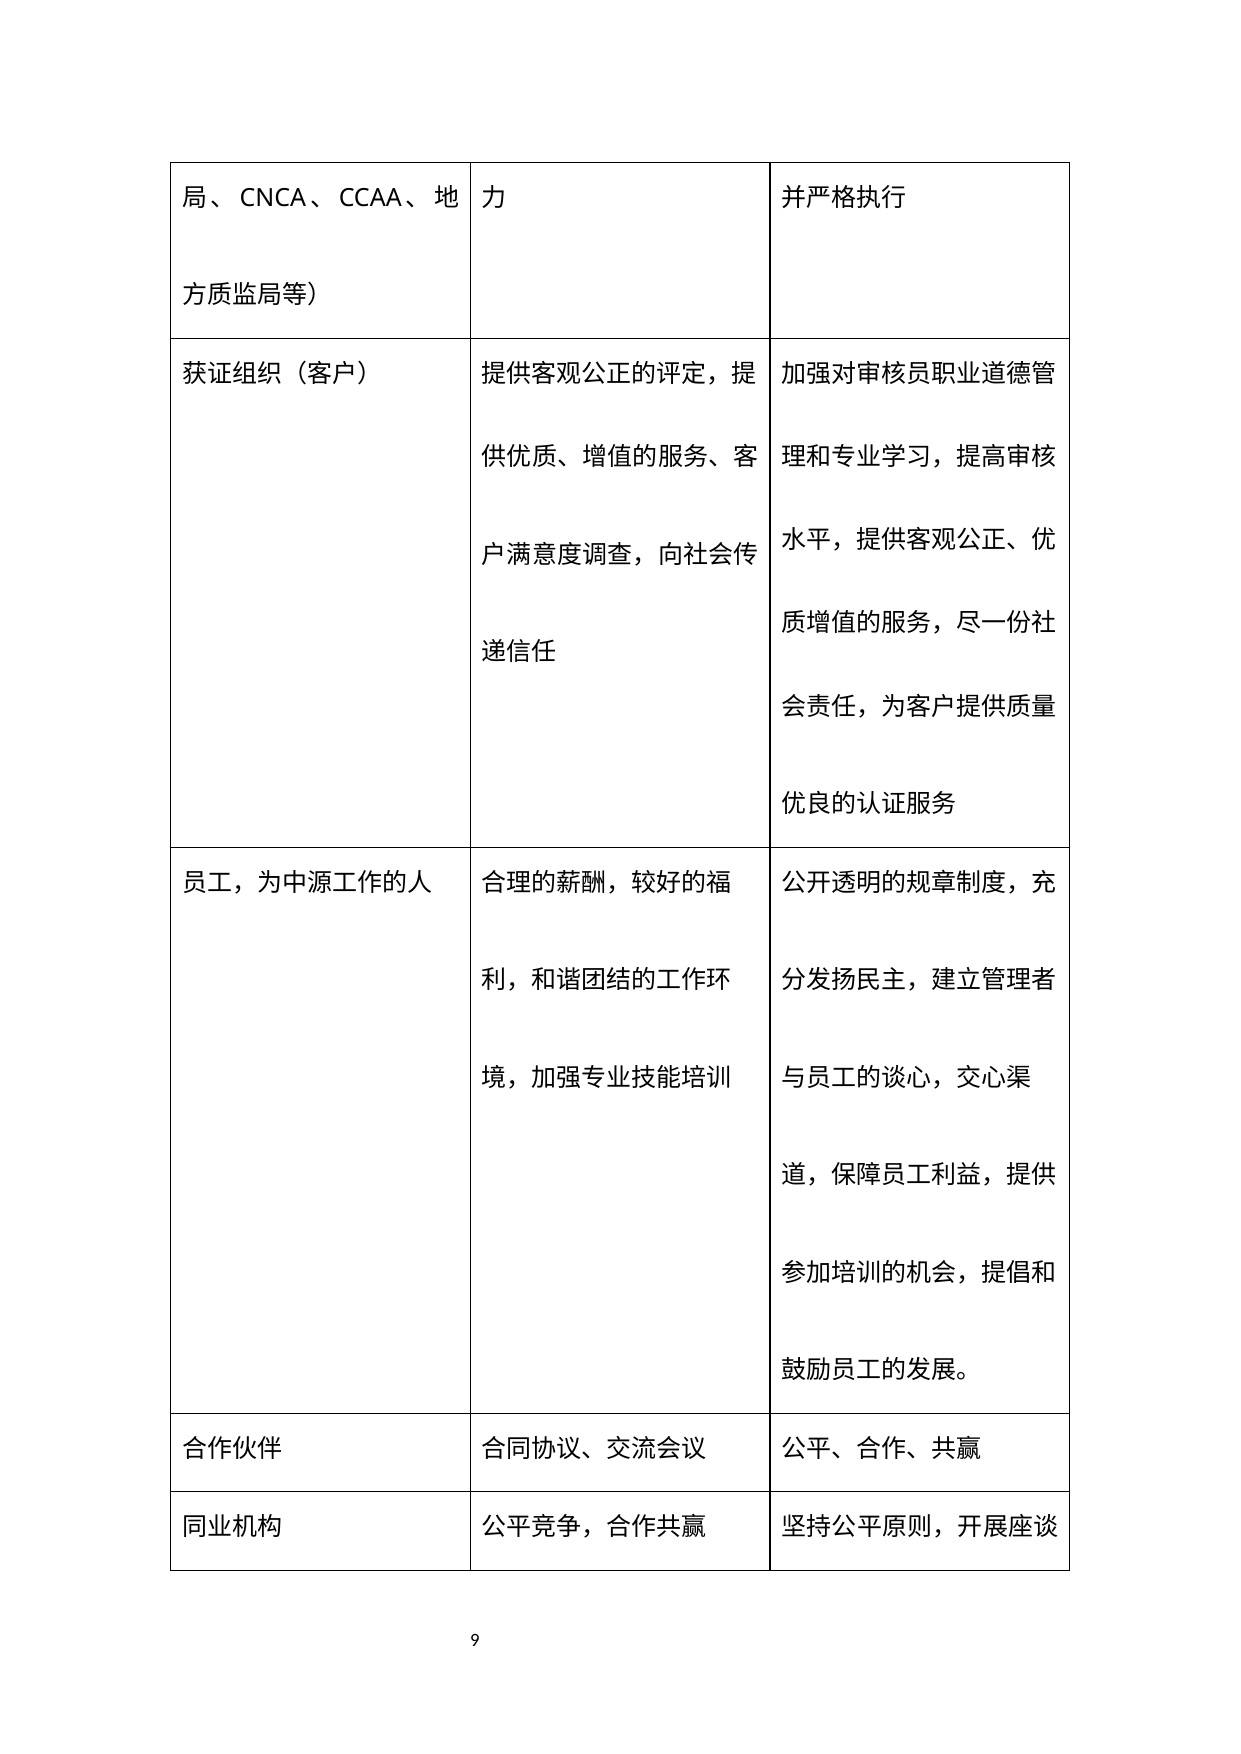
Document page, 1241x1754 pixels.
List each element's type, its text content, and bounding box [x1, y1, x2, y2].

table_cell 坚持公平原则，开展座谈会和学术交流活动 [771, 1492, 1069, 1570]
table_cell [771, 163, 1069, 338]
table_cell 公开透明的规章制度，充分发扬民主，建立管理者与员工的谈心，交心渠道，保障员工利益，提供参加培训的机会，提倡和鼓励员工的发展。 [771, 848, 1069, 1413]
table_cell 提供客观公正的评定，提 供优质、增值的服务、客户满意度调查，向社会传递信任 [471, 339, 769, 847]
table_cell 获证组织（客户） [171, 339, 470, 847]
table_cell 合同协议、交流会议 [471, 1414, 769, 1491]
table_cell 加强对审核员职业道德管 理和专业学习，提高审核 水平，提供客观公正、优 质增值的服务，尽一份社 会责任，为客户提供质量优良的认证服务 [771, 339, 1069, 847]
table_cell 合理的薪酬，较好的福利，和谐团结的工作环境，加强专业技能培训 [471, 848, 769, 1413]
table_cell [171, 163, 470, 338]
table_cell 员工，为中源工作的人 [171, 848, 470, 1413]
table_cell 合作伙伴 [171, 1414, 470, 1491]
table_cell 同业机构 [171, 1492, 470, 1570]
table_cell 公平、合作、共赢 [771, 1414, 1069, 1491]
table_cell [471, 163, 769, 338]
table_cell 公平竞争，合作共赢 [471, 1492, 769, 1570]
